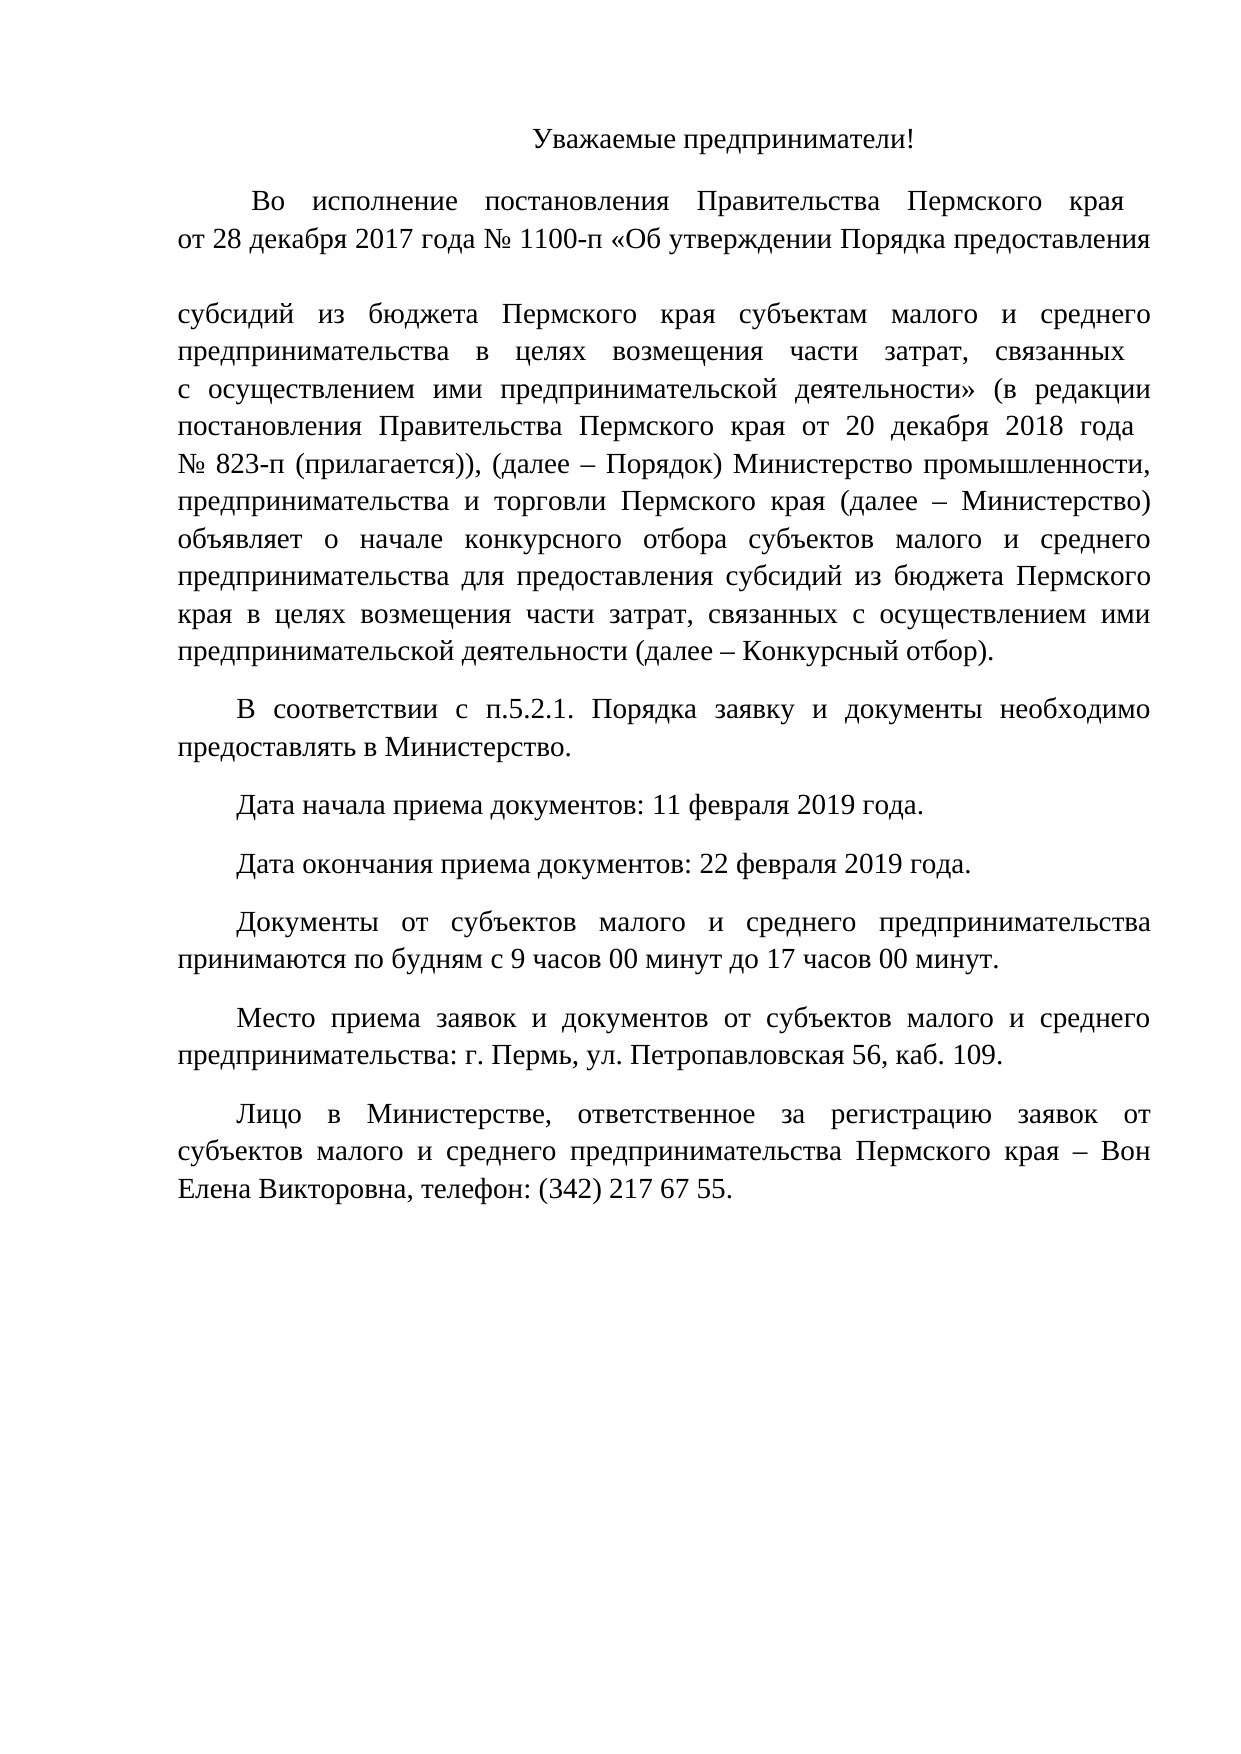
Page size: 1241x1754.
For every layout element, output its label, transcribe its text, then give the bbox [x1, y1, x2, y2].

text В соответствии с п.5.2.1. Порядка заявку и документы необходимо предоставлять в Министерство. [177, 689, 1152, 764]
text Уважаемые предприниматели! [177, 118, 1152, 156]
text Документы от субъектов малого и среднего предпринимательства принимаются по будням с 9 часов 00 минут до 17 часов 00 минут. [177, 901, 1152, 976]
text Дата окончания приема документов: 22 февраля 2019 года. [177, 843, 1152, 881]
text Место приема заявок и документов от субъектов малого и среднего предпринимательства: г. Пермь, ул. Петропавловская 56, каб. 109. [177, 997, 1152, 1072]
text Во исполнение постановления Правительства Пермского края от 28 декабря 2017 года № 1100-п «Об утверждении Порядка предоставления субсидий из бюджета Пермского края субъектам малого и среднего предпринимательства в целях возмещения части затрат, связанных с осуществлением ими предпринимательской деятельности» (в редакции постановления Правительства Пермского края от 20 декабря 2018 года № 823-п (прилагается)), (далее – Порядок) Министерство промышленности, предпринимательства и торговли Пермского края (далее – Министерство) объявляет о начале конкурсного отбора субъектов малого и среднего предпринимательства для предоставления субсидий из бюджета Пермского края в целях возмещения части затрат, связанных с осуществлением ими предпринимательской деятельности (далее – Конкурсный отбор). [177, 181, 1152, 668]
text Дата начала приема документов: 11 февраля 2019 года. [177, 785, 1152, 822]
text Лицо в Министерстве, ответственное за регистрацию заявок от субъектов малого и среднего предпринимательства Пермского края – Вон Елена Викторовна, телефон: (342) 217 67 55. [177, 1093, 1152, 1206]
